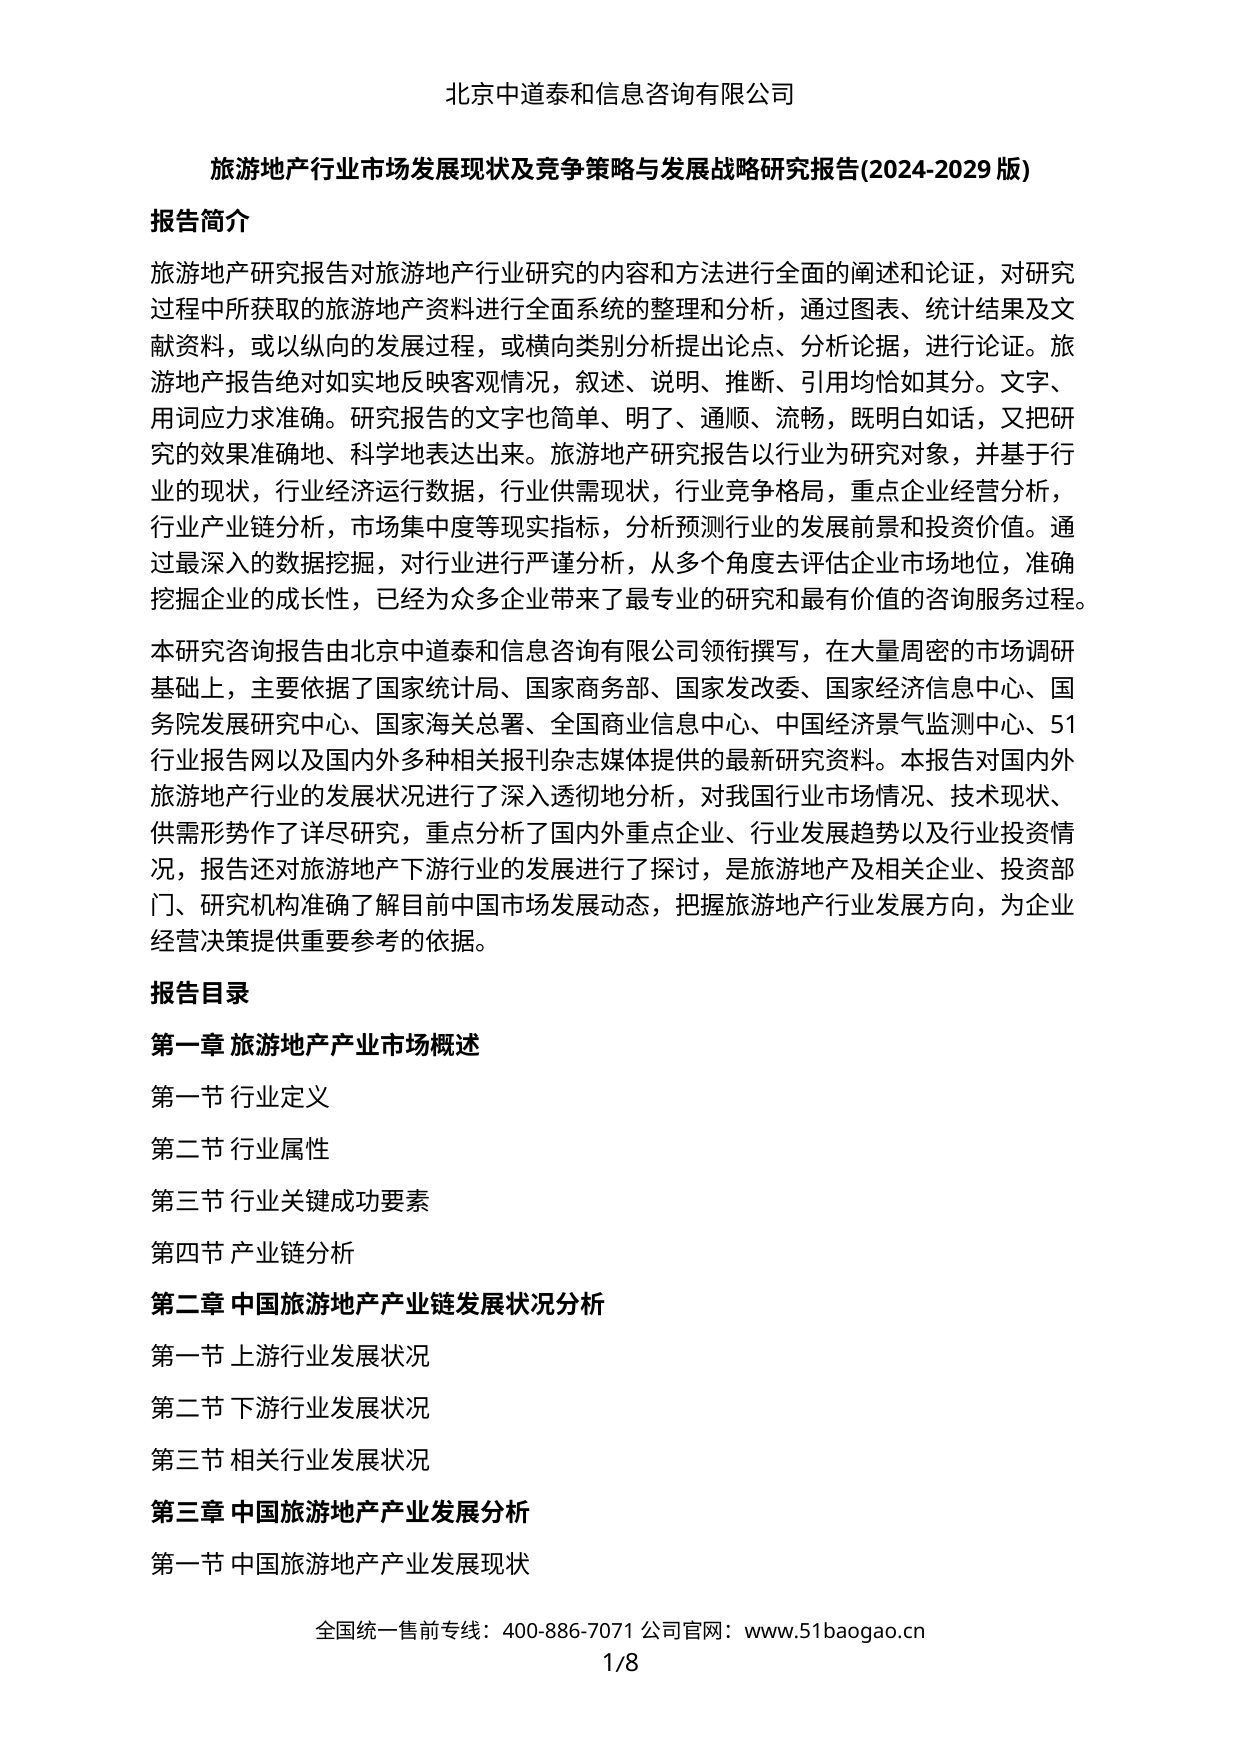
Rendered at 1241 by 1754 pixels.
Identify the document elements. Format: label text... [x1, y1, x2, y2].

text 第二节 行业属性 [150, 1129, 1090, 1166]
text 第三节 行业关键成功要素 [150, 1181, 1090, 1217]
text 旅游地产研究报告对旅游地产行业研究的内容和方法进行全面的阐述和论证，对研究过程中所获取的旅游地产资料进行全面系统的整理和分析，通过图表、统计结果及文献资料，或以纵向的发展过程，或横向类别分析提出论点、分析论据，进行论证。旅游地产报告绝对如实地反映客观情况，叙述、说明、推断、引用均恰如其分。文字、用词应力求准确。研究报告的文字也简单、明了、通顺、流畅，既明白如话，又把研究的效果准确地、科学地表达出来。旅游地产研究报告以行业为研究对象，并基于行业的现状，行业经济运行数据，行业供需现状，行业竞争格局，重点企业经营分析，行业产业链分析，市场集中度等现实指标，分析预测行业的发展前景和投资价值。通过最深入的数据挖掘，对行业进行严谨分析，从多个角度去评估企业市场地位，准确挖掘企业的成长性，已经为众多企业带来了最专业的研究和最有价值的咨询服务过程。 [150, 254, 1090, 616]
text 第一章 旅游地产产业市场概述 [150, 1026, 1090, 1062]
text 本研究咨询报告由北京中道泰和信息咨询有限公司领衔撰写，在大量周密的市场调研基础上，主要依据了国家统计局、国家商务部、国家发改委、国家经济信息中心、国务院发展研究中心、国家海关总署、全国商业信息中心、中国经济景气监测中心、51行业报告网以及国内外多种相关报刊杂志媒体提供的最新研究资料。本报告对国内外旅游地产行业的发展状况进行了深入透彻地分析，对我国行业市场情况、技术现状、供需形势作了详尽研究，重点分析了国内外重点企业、行业发展趋势以及行业投资情况，报告还对旅游地产下游行业的发展进行了探讨，是旅游地产及相关企业、投资部门、研究机构准确了解目前中国市场发展动态，把握旅游地产行业发展方向，为企业经营决策提供重要参考的依据。 [150, 632, 1090, 958]
text 第二节 下游行业发展状况 [150, 1389, 1090, 1425]
text 报告目录 [150, 974, 1090, 1010]
text 第一节 中国旅游地产产业发展现状 [150, 1544, 1090, 1581]
text 第三节 相关行业发展状况 [150, 1441, 1090, 1477]
text 第一节 行业定义 [150, 1077, 1090, 1114]
text 第一节 上游行业发展状况 [150, 1337, 1090, 1373]
text 旅游地产行业市场发展现状及竞争策略与发展战略研究报告(2024-2029版) [150, 150, 1090, 186]
text 第二章 中国旅游地产产业链发展状况分析 [150, 1285, 1090, 1321]
text 第三章 中国旅游地产产业发展分析 [150, 1492, 1090, 1529]
text 报告简介 [150, 202, 1090, 238]
text 第四节 产业链分析 [150, 1233, 1090, 1269]
